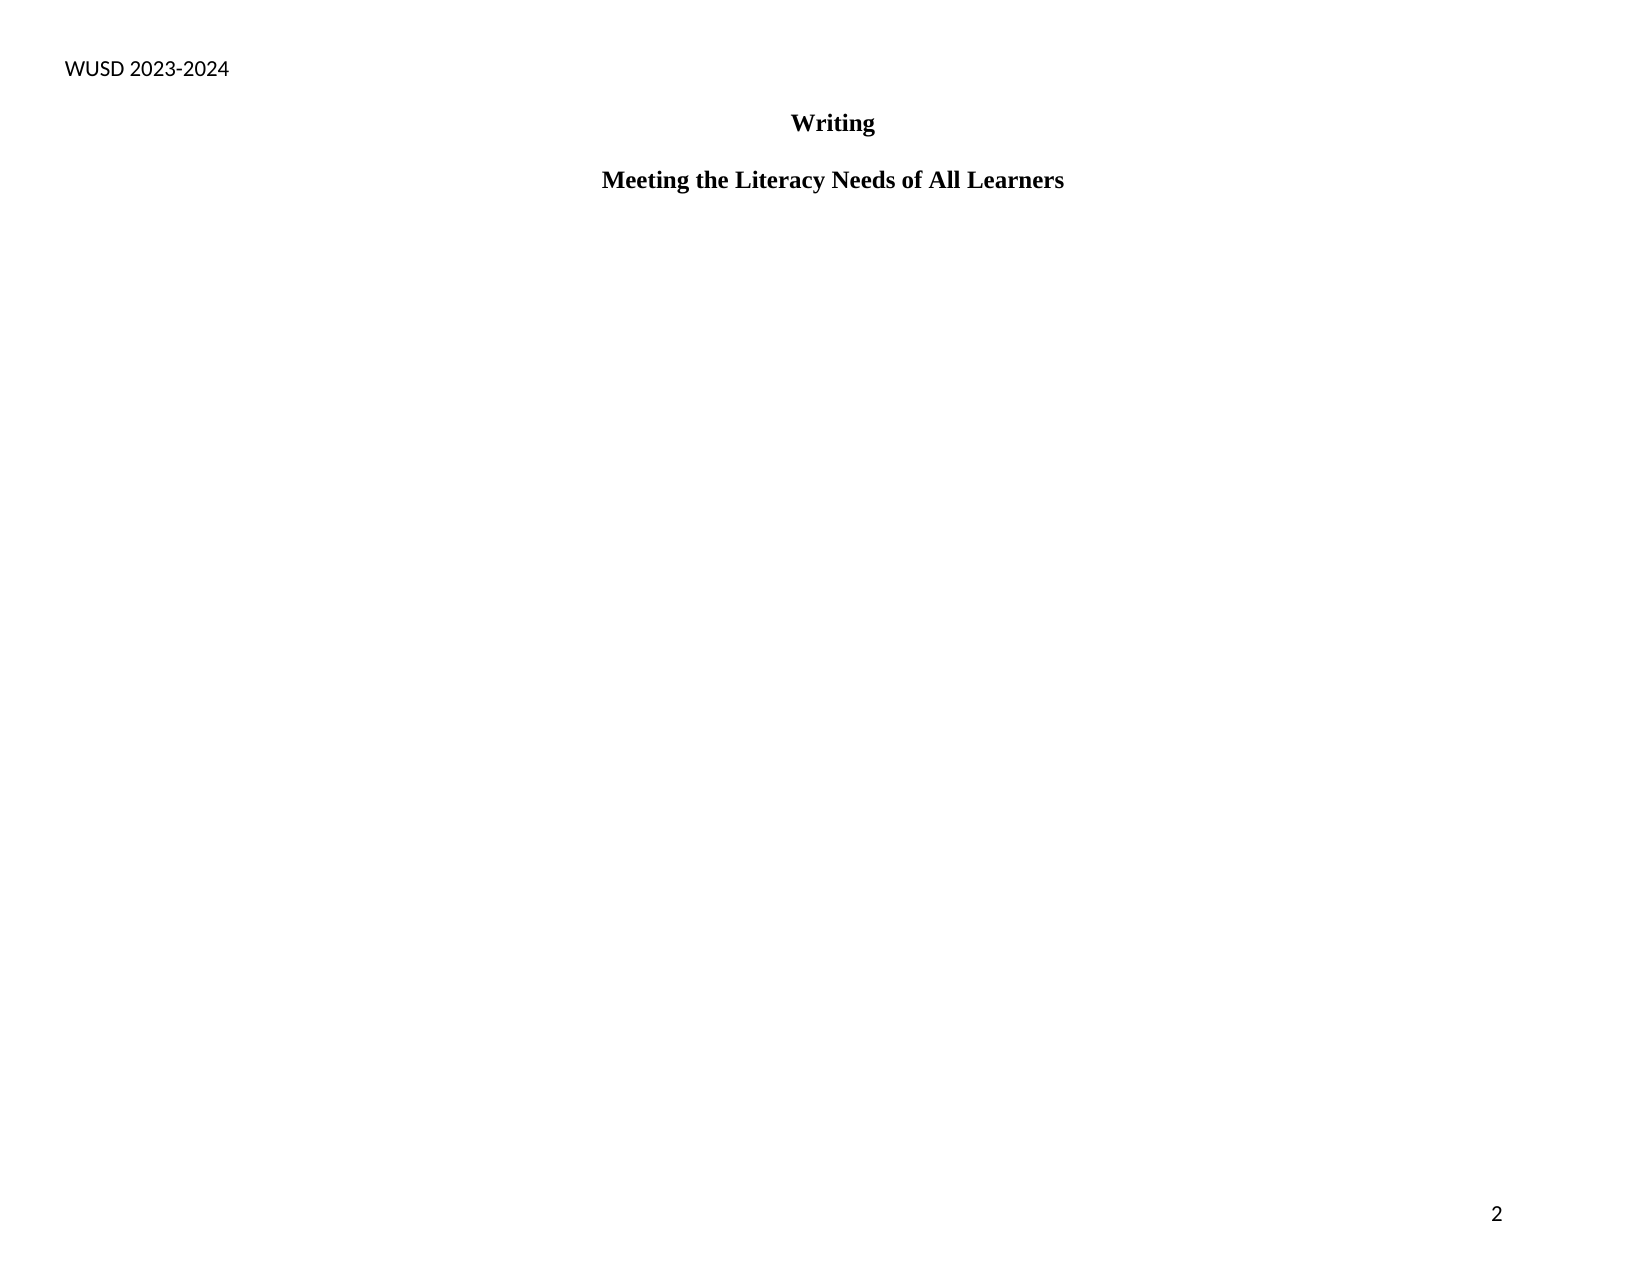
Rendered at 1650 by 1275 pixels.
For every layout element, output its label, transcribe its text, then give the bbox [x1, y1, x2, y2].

text Meeting the Literacy Needs of All Learners [313, 166, 1353, 194]
text Writing [313, 108, 1353, 136]
